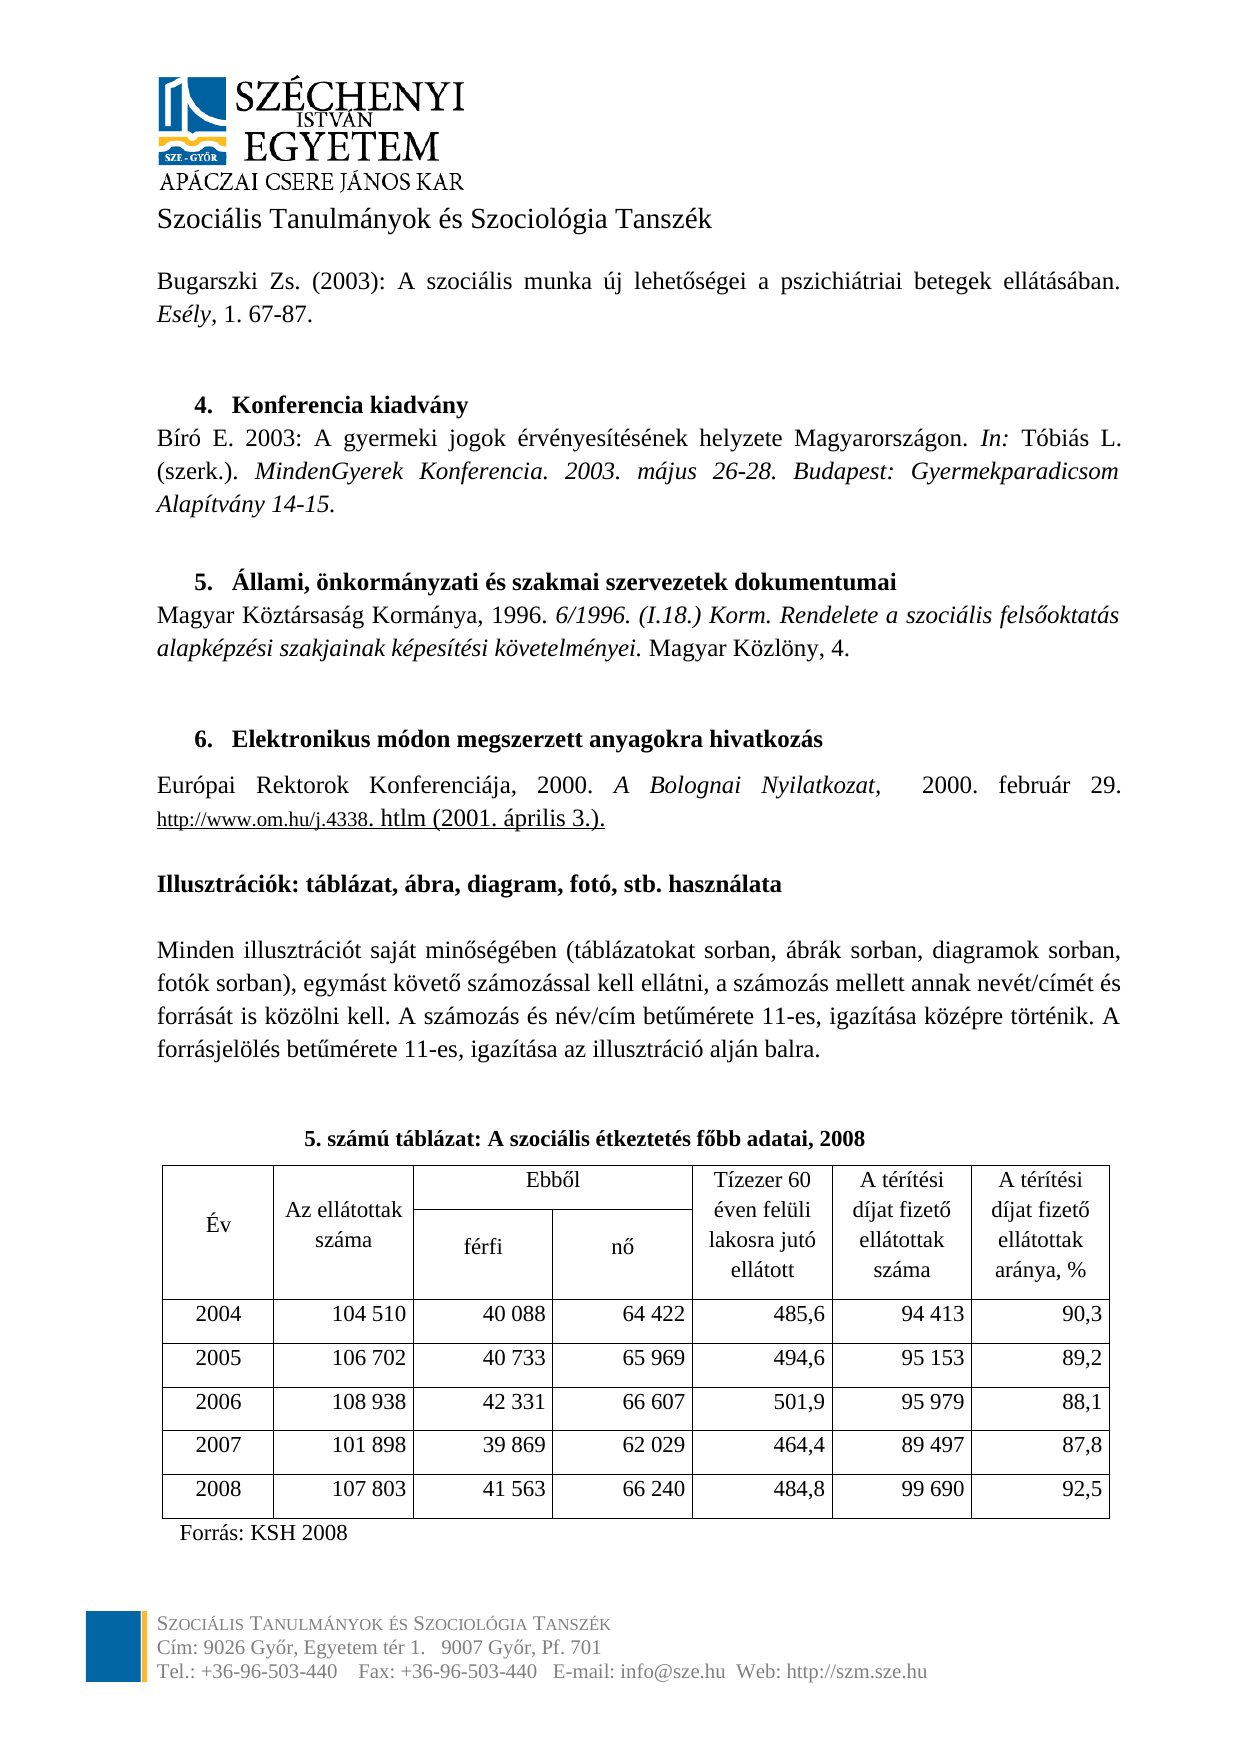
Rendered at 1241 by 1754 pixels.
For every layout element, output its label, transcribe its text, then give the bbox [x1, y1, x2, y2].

table_cell 94 413 [833, 1300, 971, 1343]
list Állami, önkormányzati és szakmai szervezetek dokumentumai [194, 567, 1122, 596]
table_cell 89 497 [833, 1431, 971, 1474]
text Magyar Köztársaság Kormánya, 1996. 6/1996. (I.18.) Korm. Rendelete a szociális felsőoktatás alapképzési szakjainak képesítési követelményei. Magyar Közlöny, 4. [157, 601, 1122, 662]
table_cell 106 702 [274, 1344, 413, 1387]
table_cell 40 088 [414, 1300, 552, 1343]
table_cell 2004 [163, 1300, 273, 1343]
text Bíró E. 2003: A gyermeki jogok érvényesítésének helyzete Magyarországon. In: Tóbiás L. (szerk.). MindenGyerek Konferencia. 2003. május 26-28. Budapest: Gyermekparadicsom Alapítvány 14-15. [157, 423, 1122, 518]
table_cell 66 607 [553, 1388, 692, 1430]
text Forrás: KSH 2008 [157, 1519, 1106, 1545]
table_cell 108 938 [274, 1388, 413, 1430]
table_cell 2008 [163, 1475, 273, 1518]
table_cell 64 422 [553, 1300, 692, 1343]
table_cell 464,4 [693, 1431, 832, 1474]
table_cell 40 733 [414, 1344, 552, 1387]
table_cell 494,6 [693, 1344, 832, 1387]
table_header Az ellátottak száma [274, 1166, 413, 1299]
table_cell 41 563 [414, 1475, 552, 1518]
table_cell 65 969 [553, 1344, 692, 1387]
table_cell 39 869 [414, 1431, 552, 1474]
list Elektronikus módon megszerzett anyagokra hivatkozás [194, 724, 1122, 753]
table_cell 99 690 [833, 1475, 971, 1518]
text Európai Rektorok Konferenciája, 2000. A Bolognai Nyilatkozat, 2000. február 29. http://www.om.hu/j.4338. htlm (2001. április 3.). [157, 770, 1122, 832]
table_cell nő [553, 1210, 692, 1299]
picture [85, 1611, 148, 1682]
table_header A térítési díjat fizető ellátottak száma [833, 1166, 971, 1299]
list Konferencia kiadvány [194, 390, 1122, 419]
table_cell 42 331 [414, 1388, 552, 1430]
table_cell 501,9 [693, 1388, 832, 1430]
table_cell 484,8 [693, 1475, 832, 1518]
table_cell 66 240 [553, 1475, 692, 1518]
table_cell 90,3 [972, 1300, 1109, 1343]
table_cell 92,5 [972, 1475, 1109, 1518]
text Illusztrációk: táblázat, ábra, diagram, fotó, stb. használata [157, 869, 1122, 898]
text 5. számú táblázat: A szociális étkeztetés főbb adatai, 2008 [304, 1125, 1106, 1152]
table_cell 62 029 [553, 1431, 692, 1474]
table_cell 107 803 [274, 1475, 413, 1518]
table_cell 485,6 [693, 1300, 832, 1343]
table_cell 87,8 [972, 1431, 1109, 1474]
table_header A térítési díjat fizető ellátottak aránya, % [972, 1166, 1109, 1299]
table_header Év [163, 1166, 273, 1299]
text Minden illusztrációt saját minőségében (táblázatokat sorban, ábrák sorban, diagramok sorban, fotók sorban), egymást követő számozással kell ellátni, a számozás mellett annak nevét/címét és forrását is közölni kell. A számozás és név/cím betűmérete 11-es, igazítása középre történik. A forrásjelölés betűmérete 11-es, igazítása az illusztráció alján balra. [157, 935, 1122, 1063]
picture [156, 73, 521, 195]
table_cell 2006 [163, 1388, 273, 1430]
text Bugarszki Zs. (2003): A szociális munka új lehetőségei a pszichiátriai betegek ellátásában. Esély, 1. 67-87. [157, 266, 1122, 328]
table_cell 95 153 [833, 1344, 971, 1387]
table_cell 95 979 [833, 1388, 971, 1430]
table_cell 104 510 [274, 1300, 413, 1343]
table_header Ebből [414, 1166, 692, 1208]
table_cell 2007 [163, 1431, 273, 1474]
table_cell 88,1 [972, 1388, 1109, 1430]
table_cell 101 898 [274, 1431, 413, 1474]
table_cell férfi [414, 1210, 552, 1299]
table_header Tízezer 60 éven felüli lakosra jutó ellátott [693, 1166, 832, 1299]
table_cell 89,2 [972, 1344, 1109, 1387]
table_cell 2005 [163, 1344, 273, 1387]
